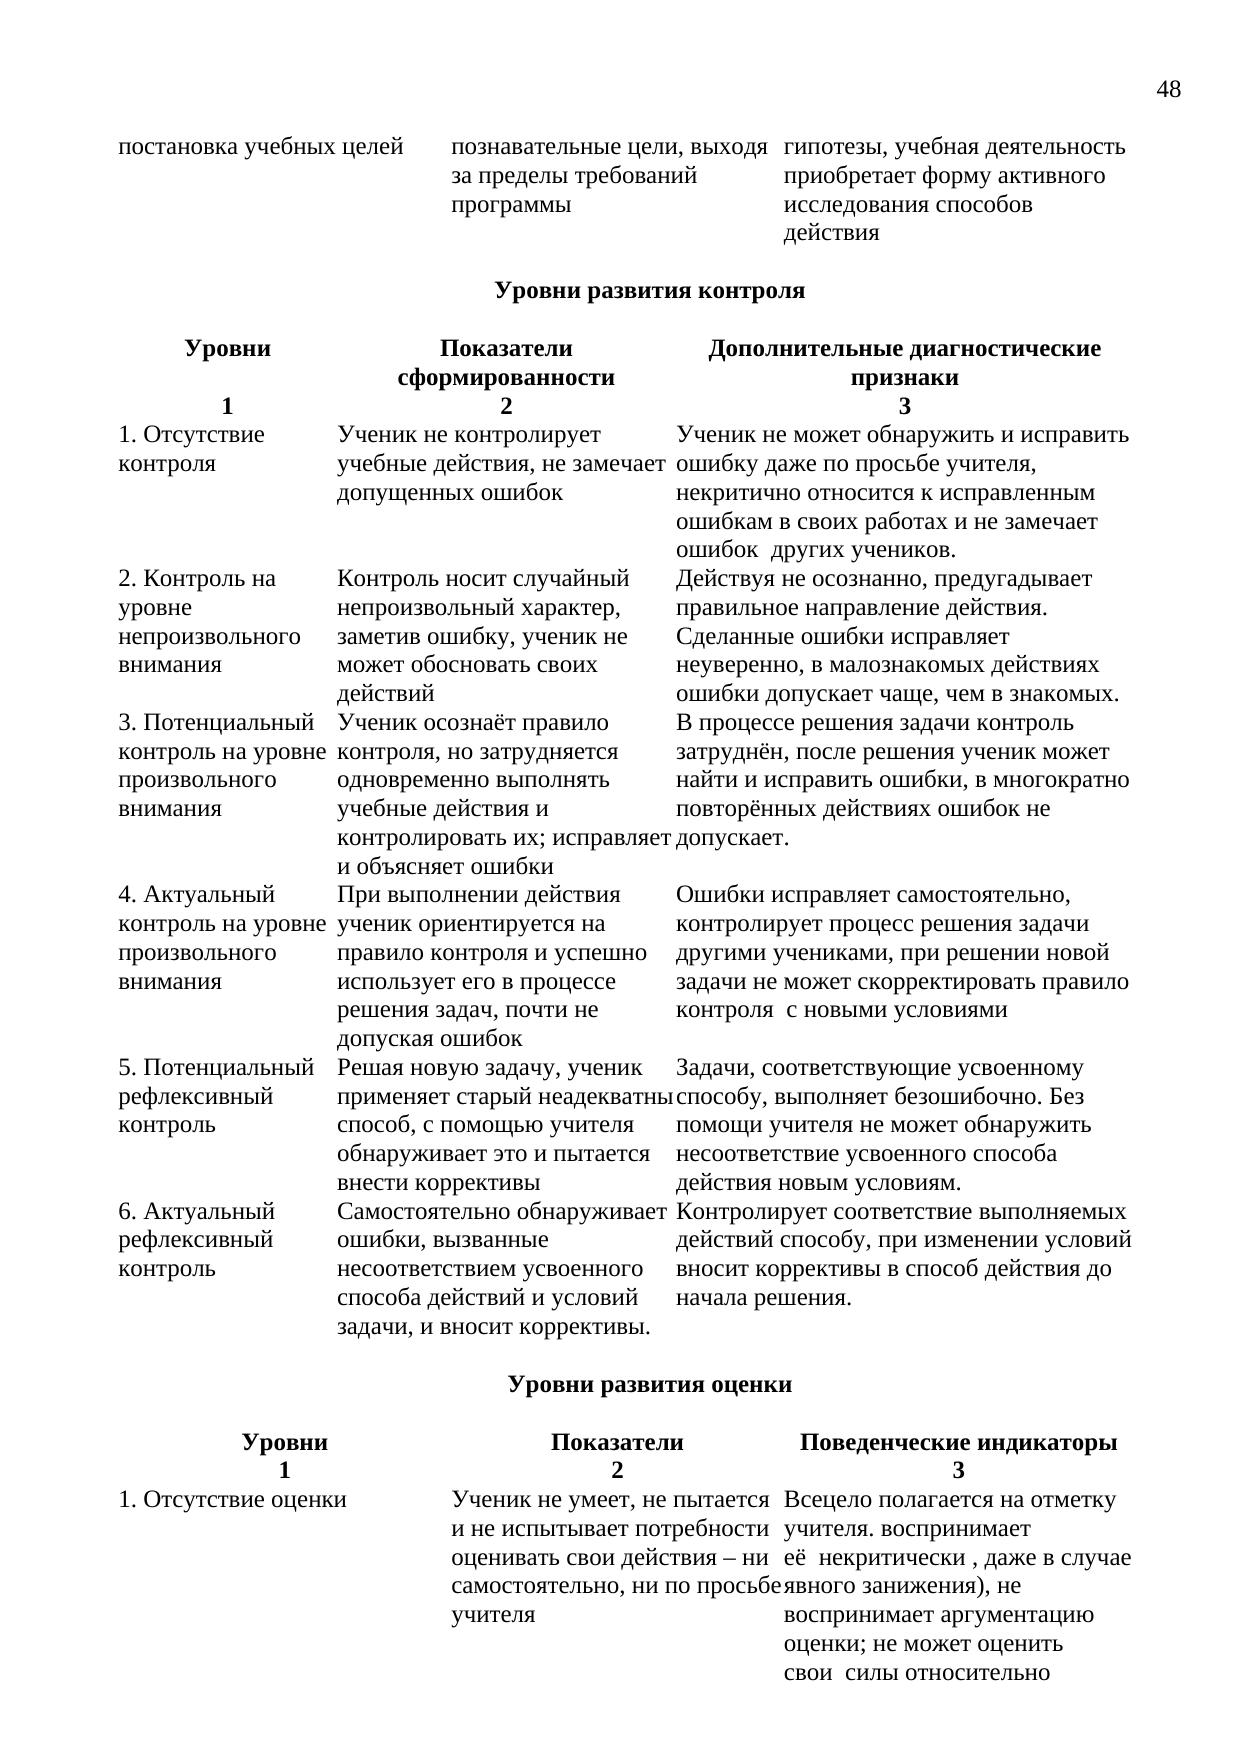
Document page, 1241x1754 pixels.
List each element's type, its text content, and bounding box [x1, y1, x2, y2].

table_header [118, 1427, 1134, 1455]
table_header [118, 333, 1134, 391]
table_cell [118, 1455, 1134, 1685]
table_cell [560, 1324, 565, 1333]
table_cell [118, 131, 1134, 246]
text Уровни развития оценки [118, 1369, 1181, 1397]
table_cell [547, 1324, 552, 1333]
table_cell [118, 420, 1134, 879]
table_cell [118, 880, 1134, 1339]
text Уровни развития контроля [118, 275, 1181, 304]
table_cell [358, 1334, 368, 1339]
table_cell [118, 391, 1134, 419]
